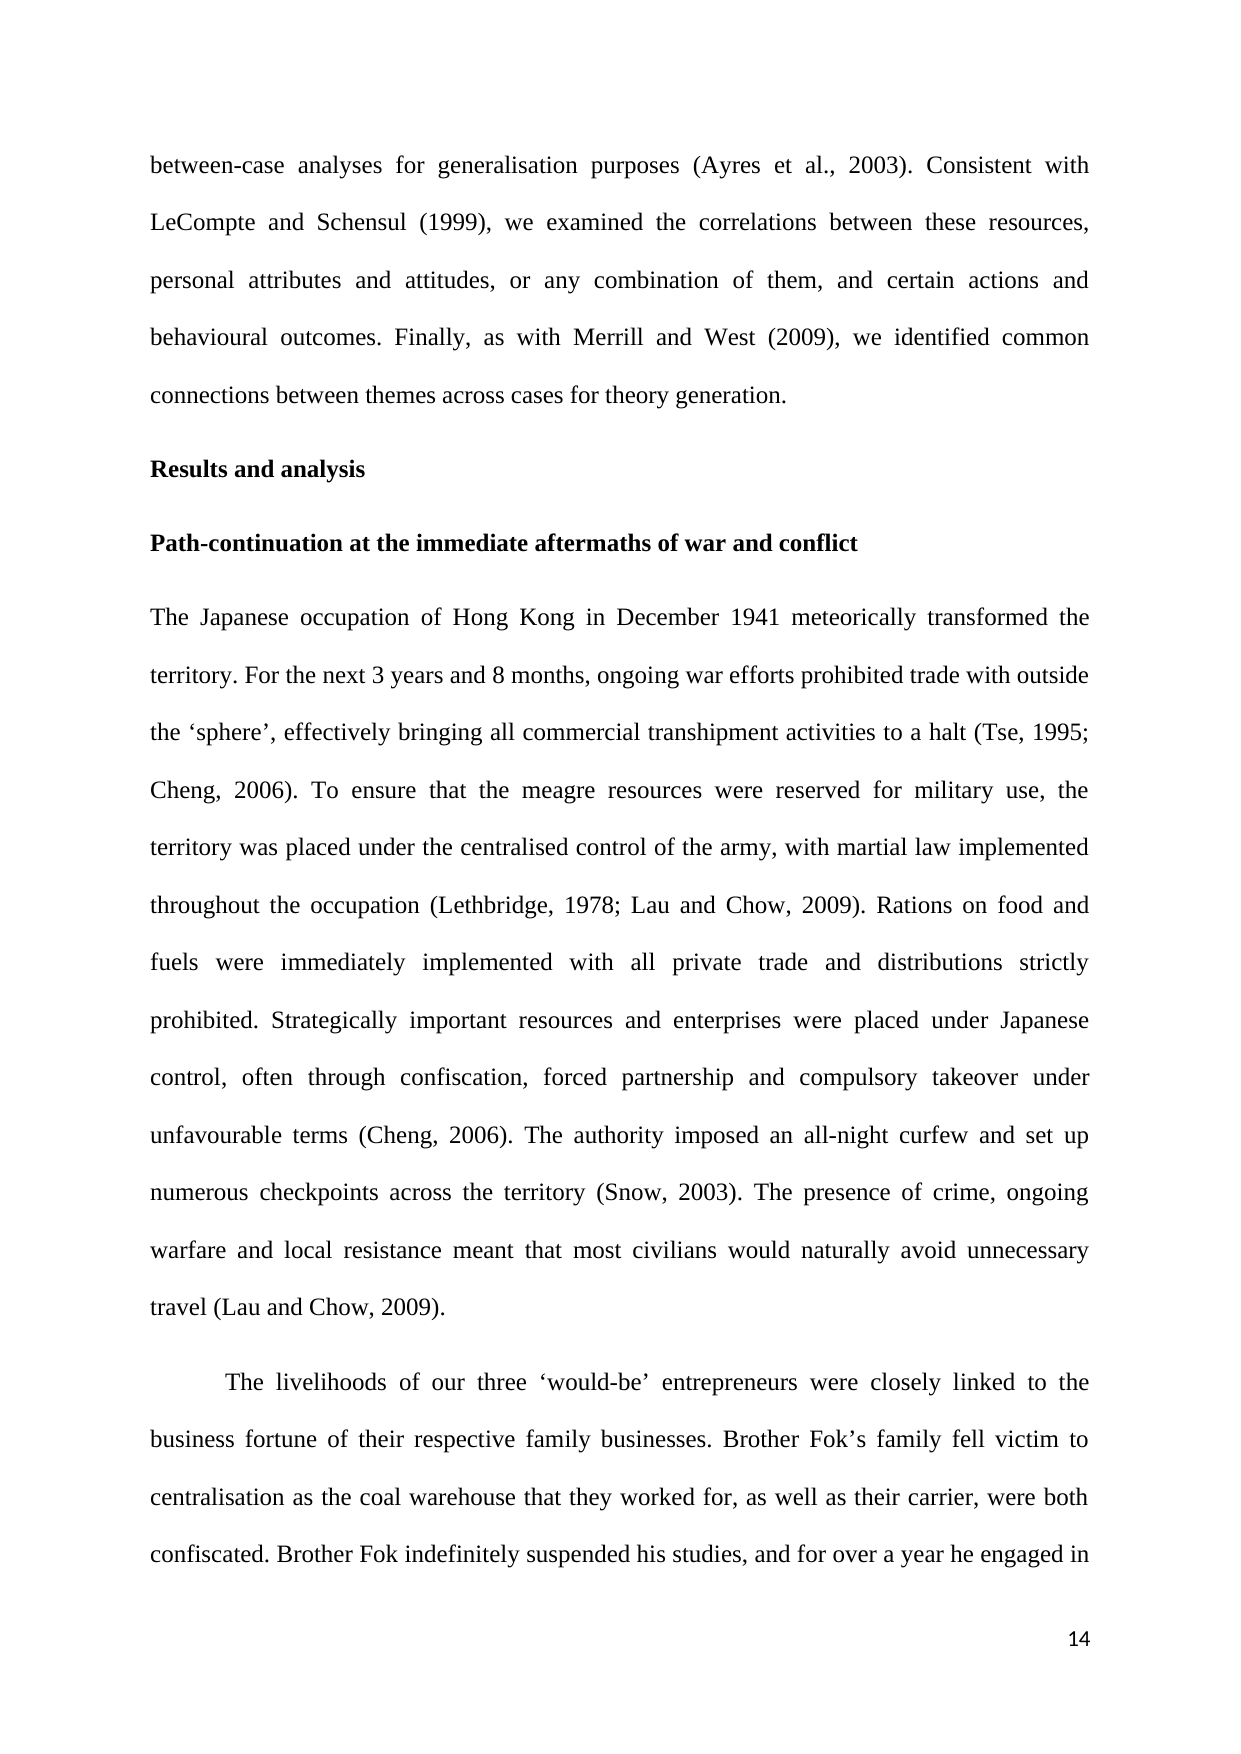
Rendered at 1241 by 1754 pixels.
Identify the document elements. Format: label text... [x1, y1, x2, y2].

text Results and analysis [150, 454, 1090, 483]
text The Japanese occupation of Hong Kong in December 1941 meteorically transformed the territory. For the next 3 years and 8 months, ongoing war efforts prohibited trade with outside the ‘sphere’, effectively bringing all commercial transhipment activities to a halt (Tse, 1995; Cheng, 2006). To ensure that the meagre resources were reserved for military use, the territory was placed under the centralised control of the army, with martial law implemented throughout the occupation (Lethbridge, 1978; Lau and Chow, 2009). Rations on food and fuels were immediately implemented with all private trade and distributions strictly prohibited. Strategically important resources and enterprises were placed under Japanese control, often through confiscation, forced partnership and compulsory takeover under unfavourable terms (Cheng, 2006). The authority imposed an all-night curfew and set up numerous checkpoints across the territory (Snow, 2003). The presence of crime, ongoing warfare and local resistance meant that most civilians would naturally avoid unnecessary travel (Lau and Chow, 2009). [150, 602, 1090, 1321]
text Path-continuation at the immediate aftermaths of war and conflict [150, 528, 1090, 557]
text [150, 1367, 1090, 1568]
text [150, 150, 1090, 409]
